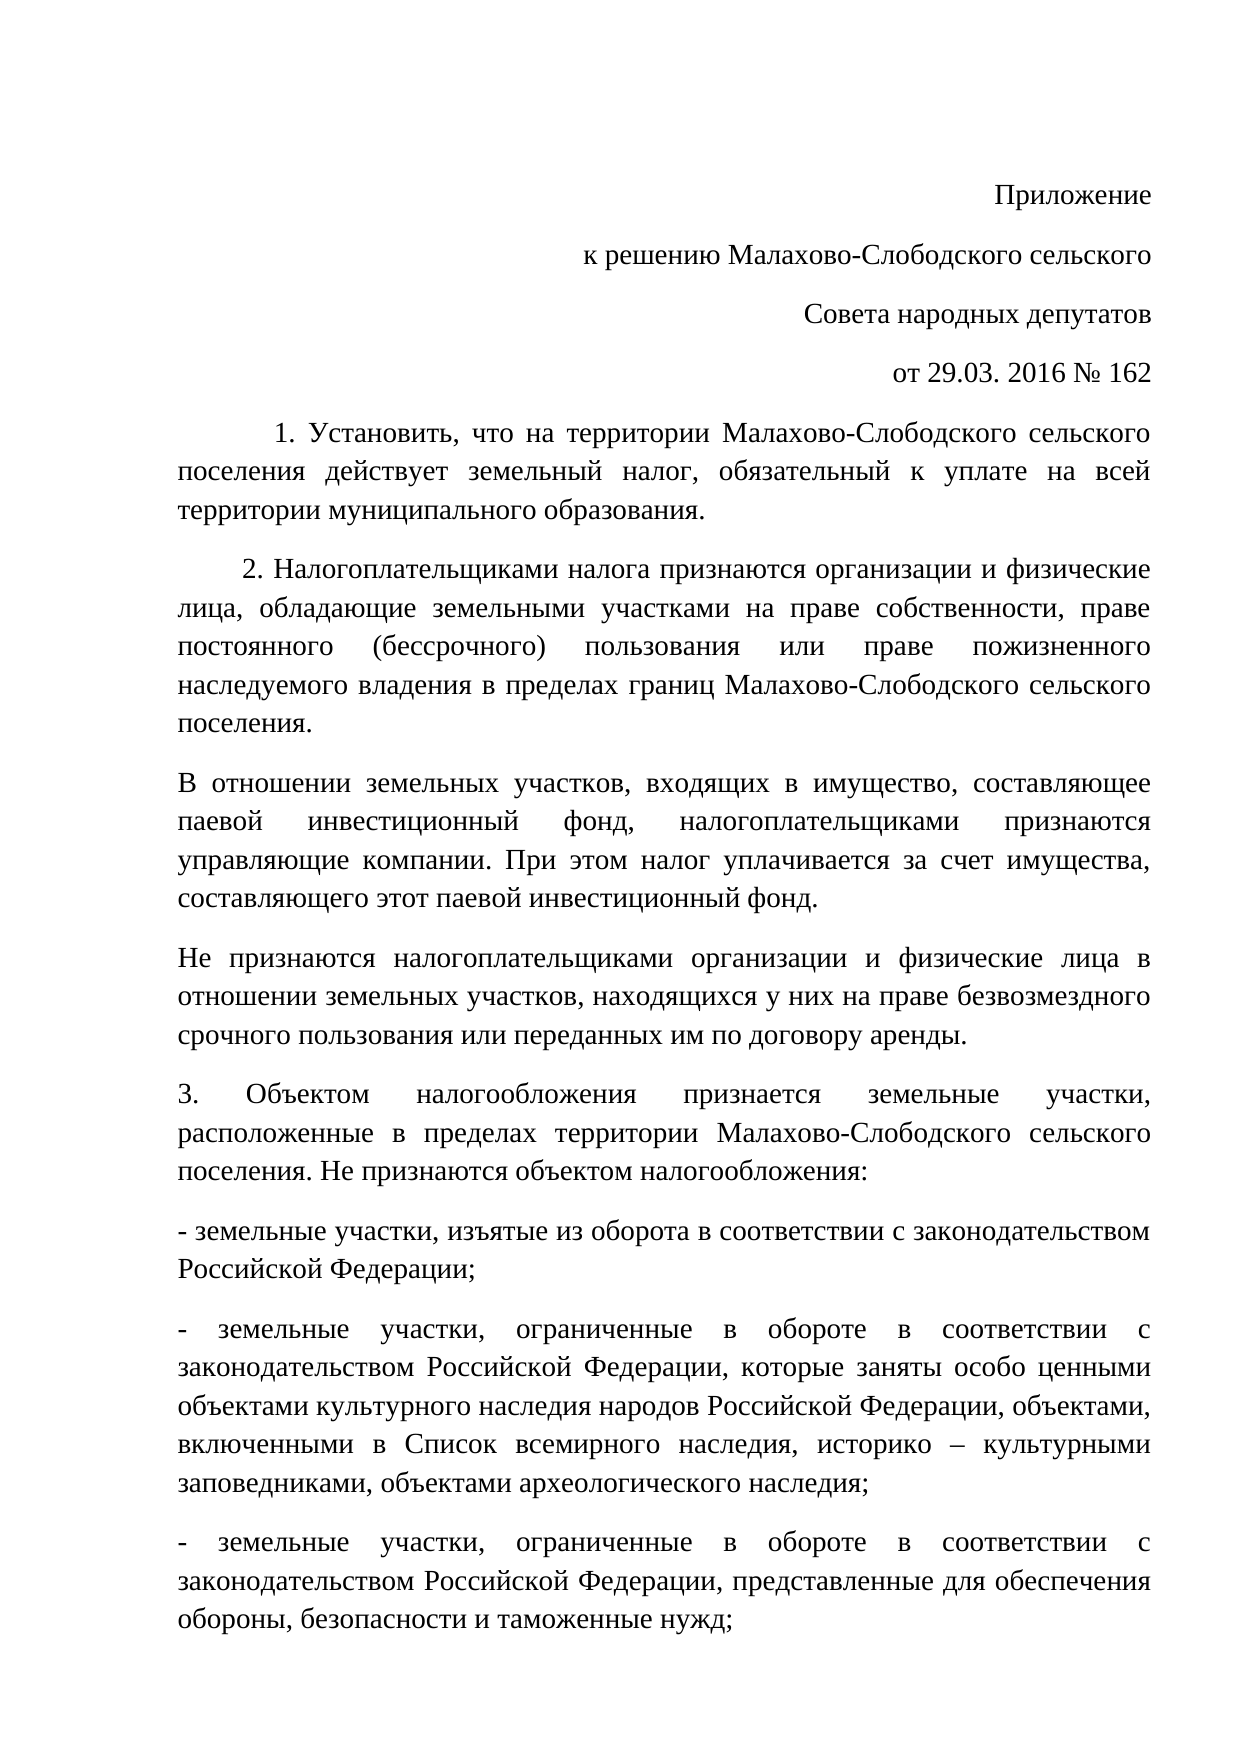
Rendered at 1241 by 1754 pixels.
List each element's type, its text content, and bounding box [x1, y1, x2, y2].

text - земельные участки, изъятые из оборота в соответствии с законодательством Российской Федерации; [177, 1213, 1152, 1285]
text от 29.03. 2016 № 162 [177, 356, 1152, 389]
text 2. Налогоплательщиками налога признаются организации и физические лица, обладающие земельными участками на праве собственности, праве постоянного (бессрочного) пользования или праве пожизненного наследуемого владения в пределах границ Малахово-Слободского сельского поселения. [177, 551, 1152, 739]
text 3. Объектом налогообложения признается земельные участки, расположенные в пределах территории Малахово-Слободского сельского поселения. Не признаются объектом налогообложения: [177, 1076, 1152, 1187]
text - земельные участки, ограниченные в обороте в соответствии с законодательством Российской Федерации, которые заняты особо ценными объектами культурного наследия народов Российской Федерации, объектами, включенными в Список всемирного наследия, историко – культурными заповедниками, объектами археологического наследия; [177, 1311, 1152, 1498]
text Приложение [177, 177, 1152, 211]
text В отношении земельных участков, входящих в имущество, составляющее паевой инвестиционный фонд, налогоплательщиками признаются управляющие компании. При этом налог уплачивается за счет имущества, составляющего этот паевой инвестиционный фонд. [177, 765, 1152, 914]
text - земельные участки, ограниченные в обороте в соответствии с законодательством Российской Федерации, представленные для обеспечения обороны, безопасности и таможенные нужд; [177, 1524, 1152, 1635]
text 1. Установить, что на территории Малахово-Слободского сельского поселения действует земельный налог, обязательный к уплате на всей территории муниципального образования. [177, 415, 1152, 526]
text Не признаются налогоплательщиками организации и физические лица в отношении земельных участков, находящихся у них на праве безвозмездного срочного пользования или переданных им по договору аренды. [177, 940, 1152, 1051]
text к решению Малахово-Слободского сельского [177, 237, 1152, 270]
text Совета народных депутатов [177, 296, 1152, 330]
